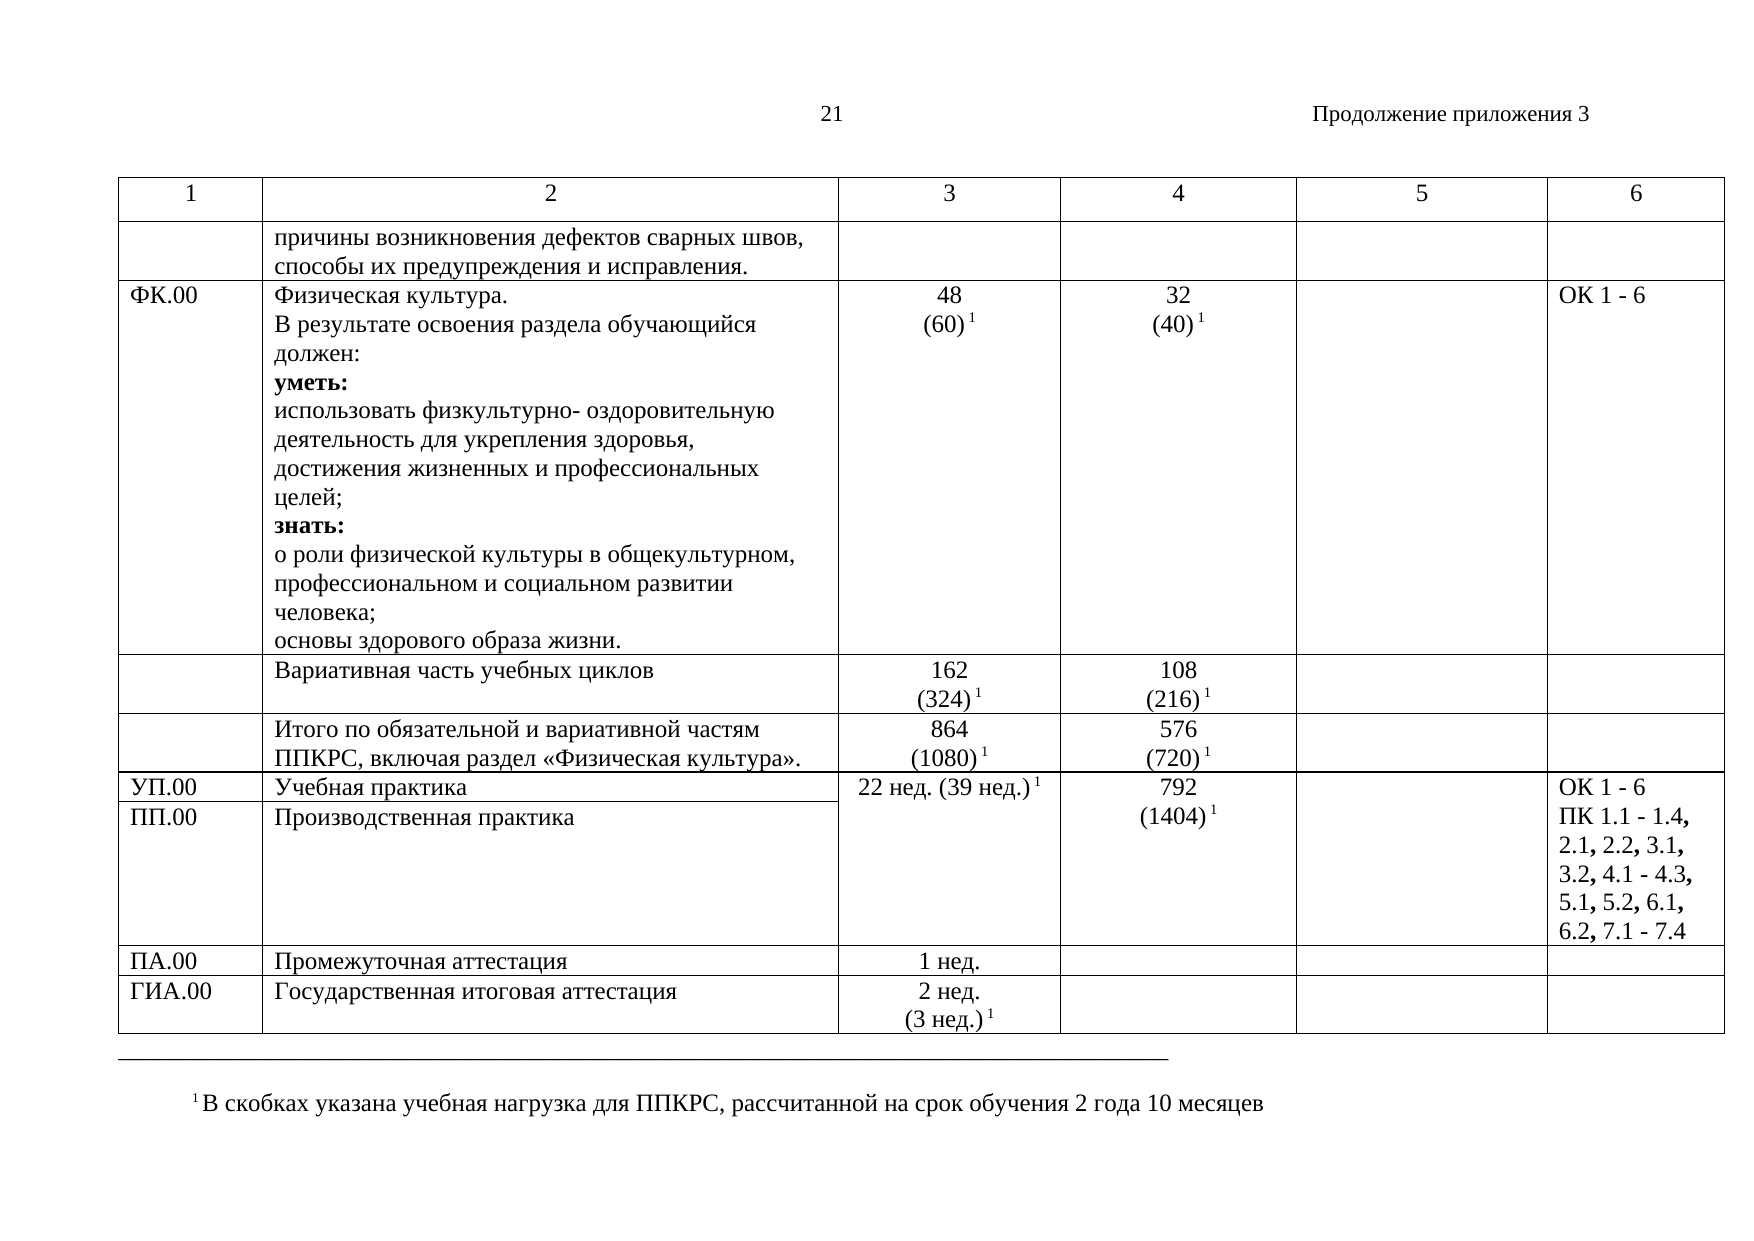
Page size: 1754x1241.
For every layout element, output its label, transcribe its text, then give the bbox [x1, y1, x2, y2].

table_cell Промежуточная аттестация [263, 946, 838, 975]
table_cell ГИА.00 [119, 976, 262, 1033]
table_cell ПА.00 [119, 946, 262, 975]
table_cell 3 [839, 178, 1060, 221]
table_cell [839, 222, 1060, 279]
text ____________________________________________________________________________________ [118, 1034, 1665, 1063]
table_cell Вариативная часть учебных циклов [263, 655, 838, 713]
table_cell УП.00 [119, 773, 262, 801]
table_cell ОК 1 - 6 ПК 1.1 - 1.4, 2.1, 2.2, 3.1, 3.2, 4.1 - 4.3, 5.1, 5.2, 6.1, 6.2, 7.1 - 7.4 [1548, 773, 1724, 945]
table_cell ПП.00 [119, 802, 262, 945]
table_cell 48 (60) 1 [839, 281, 1060, 654]
table_cell [1297, 714, 1547, 771]
table_cell [1297, 976, 1547, 1033]
table_cell [1061, 946, 1296, 975]
table_cell 5 [1297, 178, 1547, 221]
table_cell [1061, 976, 1296, 1033]
table_cell [1297, 946, 1547, 975]
table_cell [1548, 655, 1724, 713]
table_cell 864 (1080) 1 [839, 714, 1060, 771]
table_cell 108 (216) 1 [1061, 655, 1296, 713]
table_cell 2 нед. (3 нед.) 1 [839, 976, 1060, 1033]
table_cell [1548, 976, 1724, 1033]
table_cell [1548, 714, 1724, 771]
table_cell 576 (720) 1 [1061, 714, 1296, 771]
table_cell 792 (1404) 1 [1061, 773, 1296, 945]
table_cell 6 [1548, 178, 1724, 221]
table_cell Учебная практика [263, 773, 838, 801]
table_cell причины возникновения дефектов сварных швов, способы их предупреждения и исправления. [263, 222, 838, 279]
table_cell [119, 222, 262, 279]
table_cell [119, 655, 262, 713]
table_cell Итого по обязательной и вариативной частям ППКРС, включая раздел «Физическая культура». [263, 714, 838, 771]
table_cell 1 [119, 178, 262, 221]
text 1 В скобках указана учебная нагрузка для ППКРС, рассчитанной на срок обучения 2 года 10 месяцев [118, 1088, 1665, 1117]
table_cell Физическая культура. В результате освоения раздела обучающийся должен: уметь: использовать физкультурно- оздоровительную деятельность для укрепления здоровья, достижения жизненных и профессиональных целей; знать: о роли физической культуры в общекультурном, профессиональном и социальном развитии человека; основы здорового образа жизни. [263, 281, 838, 654]
table_cell [1548, 946, 1724, 975]
table_cell ОК 1 - 6 [1548, 281, 1724, 654]
table_cell 2 [263, 178, 838, 221]
table_cell 4 [1061, 178, 1296, 221]
table_cell [1297, 773, 1547, 945]
table_cell 1 нед. [839, 946, 1060, 975]
table_cell 32 (40) 1 [1061, 281, 1296, 654]
table_cell 22 нед. (39 нед.) 1 [839, 773, 1060, 945]
table_cell Государственная итоговая аттестация [263, 976, 838, 1033]
table_cell [1061, 222, 1296, 279]
table_cell Производственная практика [263, 802, 838, 945]
table_cell [1548, 222, 1724, 279]
table_cell [1297, 281, 1547, 654]
table_cell 162 (324) 1 [839, 655, 1060, 713]
table_cell ФК.00 [119, 281, 262, 654]
table_cell [1297, 222, 1547, 279]
table_cell [119, 714, 262, 771]
table_cell [1297, 655, 1547, 713]
